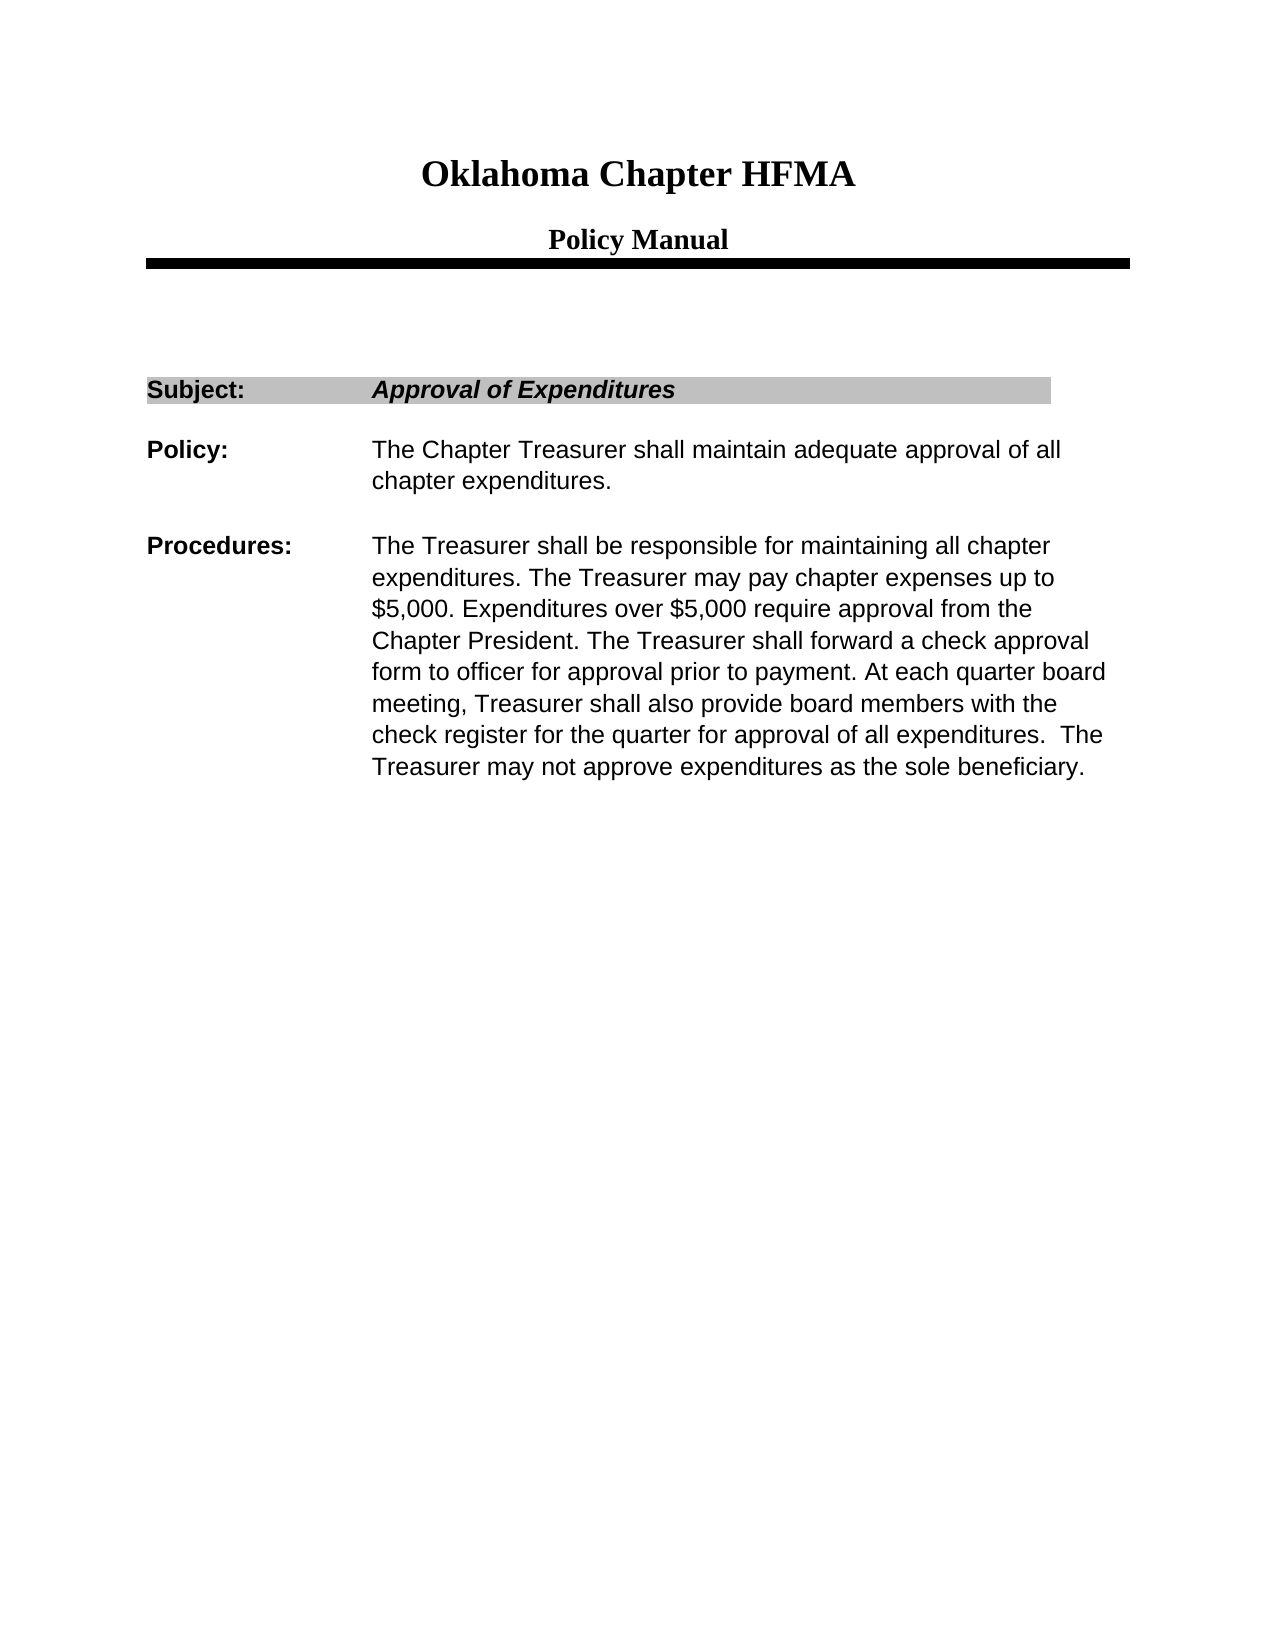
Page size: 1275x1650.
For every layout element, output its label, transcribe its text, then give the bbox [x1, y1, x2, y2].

text Subject: Approval of Expenditures [147, 377, 1051, 404]
text Oklahoma Chapter HFMA [147, 152, 1130, 195]
text Policy Manual [147, 224, 1130, 255]
text Procedures: The Treasurer shall be responsible for maintaining all chapter expenditures. The Treasurer may pay chapter expenses up to $5,000. Expenditures over $5,000 require approval from the Chapter President. The Treasurer shall forward a check approval form to officer for approval prior to payment. At each quarter board meeting, Treasurer shall also provide board members with the check register for the quarter for approval of all expenditures. The Treasurer may not approve expenditures as the sole beneficiary. [147, 529, 1115, 782]
text Policy: The Chapter Treasurer shall maintain adequate approval of all chapter expenditures. [147, 433, 1062, 496]
